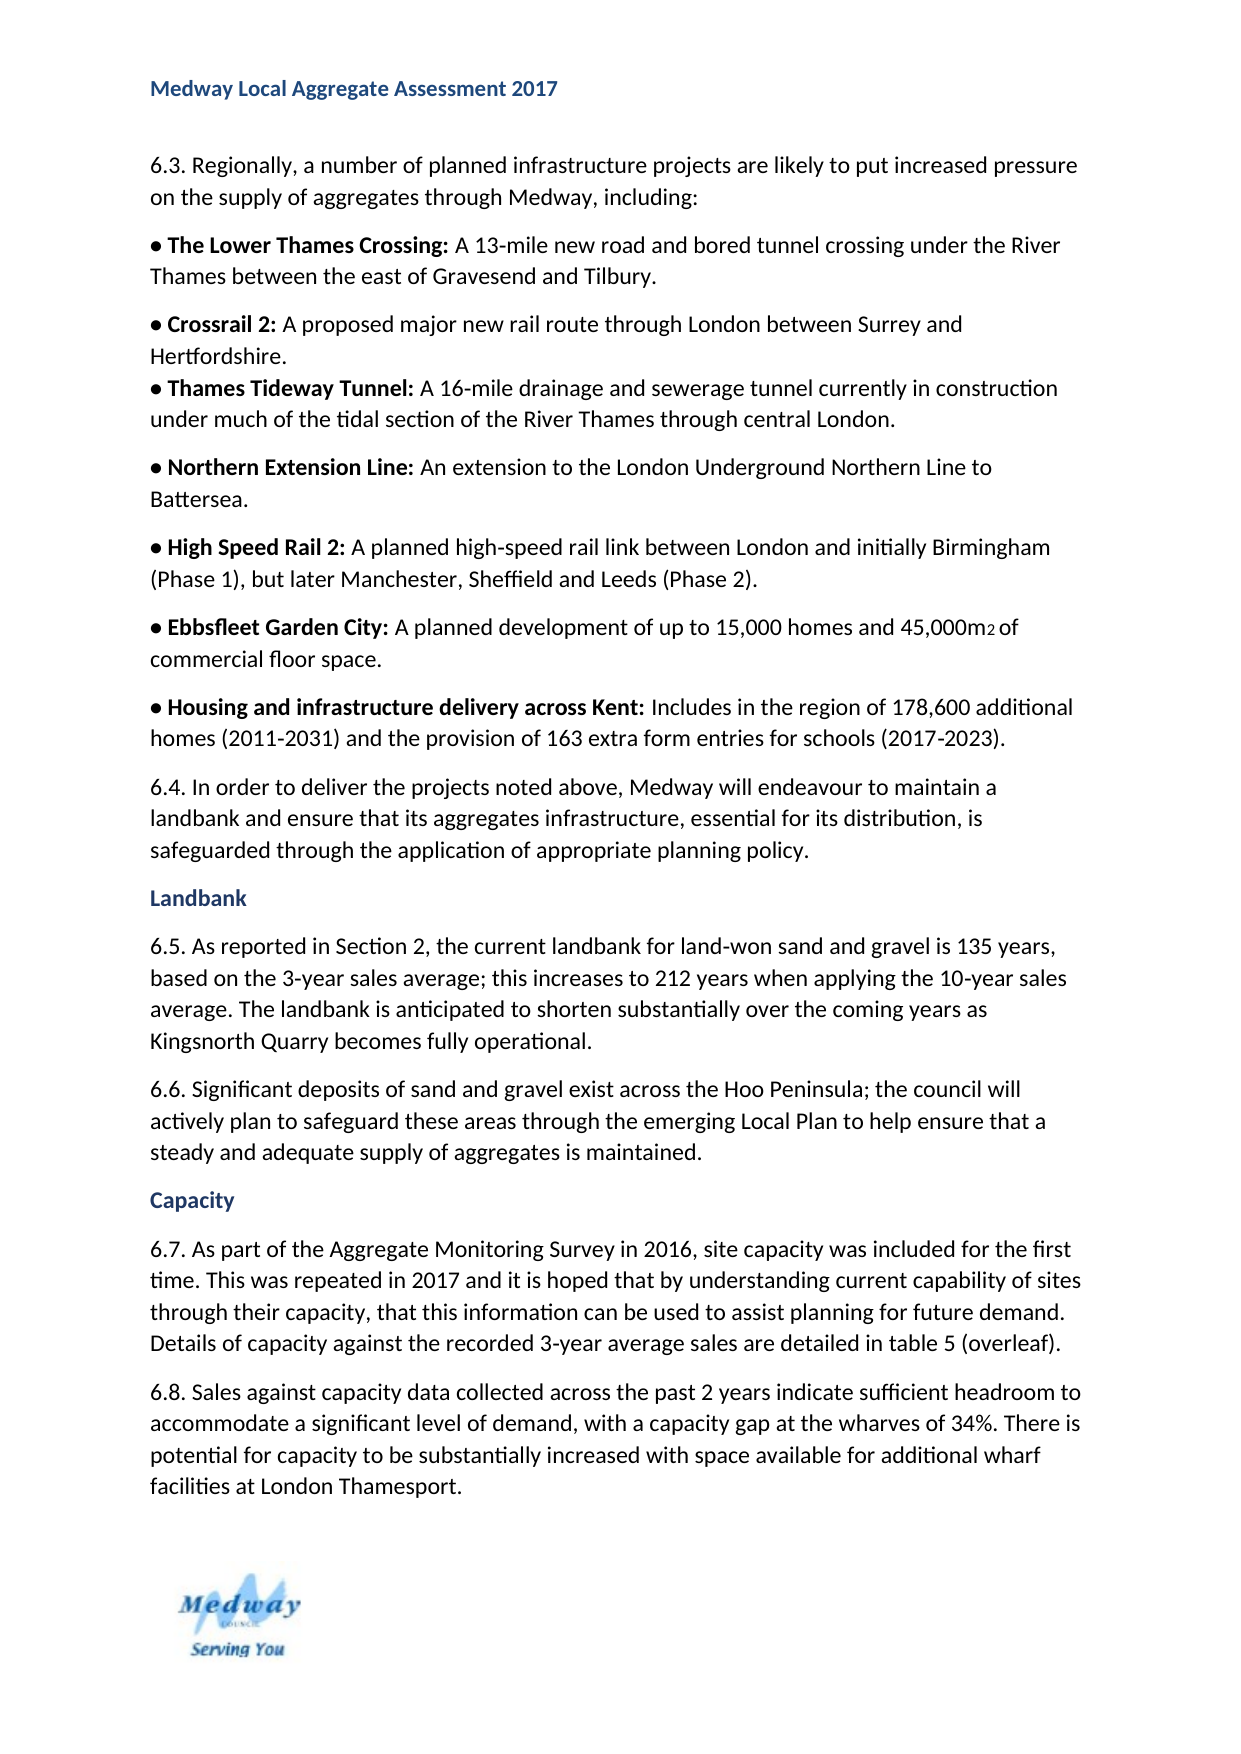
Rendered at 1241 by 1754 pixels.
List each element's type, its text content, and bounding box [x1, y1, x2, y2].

text 6.5. As reported in Section 2, the current landbank for land‐won sand and gravel is 135 years, based on the 3‐year sales average; this increases to 212 years when applying the 10‐year sales average. The landbank is anticipated to shorten substantially over the coming years as Kingsnorth Quarry becomes fully operational. [150, 931, 1090, 1055]
text • Northern Extension Line: An extension to the London Underground Northern Line to Battersea. [150, 452, 1090, 513]
text • Ebbsfleet Garden City: A planned development of up to 15,000 homes and 45,000m2 of commercial floor space. [150, 612, 1090, 673]
text Landbank [150, 883, 1090, 912]
text • High Speed Rail 2: A planned high‐speed rail link between London and initially Birmingham (Phase 1), but later Manchester, Sheffield and Leeds (Phase 2). [150, 532, 1090, 593]
text Capacity [150, 1186, 1090, 1215]
text 6.3. Regionally, a number of planned infrastructure projects are likely to put increased pressure on the supply of aggregates through Medway, including: [150, 150, 1090, 211]
text • Housing and infrastructure delivery across Kent: Includes in the region of 178,600 additional homes (2011‐2031) and the provision of 163 extra form entries for schools (2017‐2023). [150, 692, 1090, 753]
picture [150, 1561, 325, 1681]
text 6.7. As part of the Aggregate Monitoring Survey in 2016, site capacity was included for the first time. This was repeated in 2017 and it is hoped that by understanding current capability of sites through their capacity, that this information can be used to assist planning for future demand. Details of capacity against the recorded 3‐year average sales are detailed in table 5 (overleaf). [150, 1234, 1090, 1358]
text 6.8. Sales against capacity data collected across the past 2 years indicate sufficient headroom to accommodate a significant level of demand, with a capacity gap at the wharves of 34%. There is potential for capacity to be substantially increased with space available for additional wharf facilities at London Thamesport. [150, 1377, 1090, 1501]
text 6.6. Significant deposits of sand and gravel exist across the Hoo Peninsula; the council will actively plan to safeguard these areas through the emerging Local Plan to help ensure that a steady and adequate supply of aggregates is maintained. [150, 1074, 1090, 1167]
text 6.4. In order to deliver the projects noted above, Medway will endeavour to maintain a landbank and ensure that its aggregates infrastructure, essential for its distribution, is safeguarded through the application of appropriate planning policy. [150, 772, 1090, 864]
text • Crossrail 2: A proposed major new rail route through London between Surrey and Hertfordshire. • Thames Tideway Tunnel: A 16‐mile drainage and sewerage tunnel currently in construction under much of the tidal section of the River Thames through central London. [150, 309, 1090, 433]
text • The Lower Thames Crossing: A 13‐mile new road and bored tunnel crossing under the River Thames between the east of Gravesend and Tilbury. [150, 230, 1090, 291]
